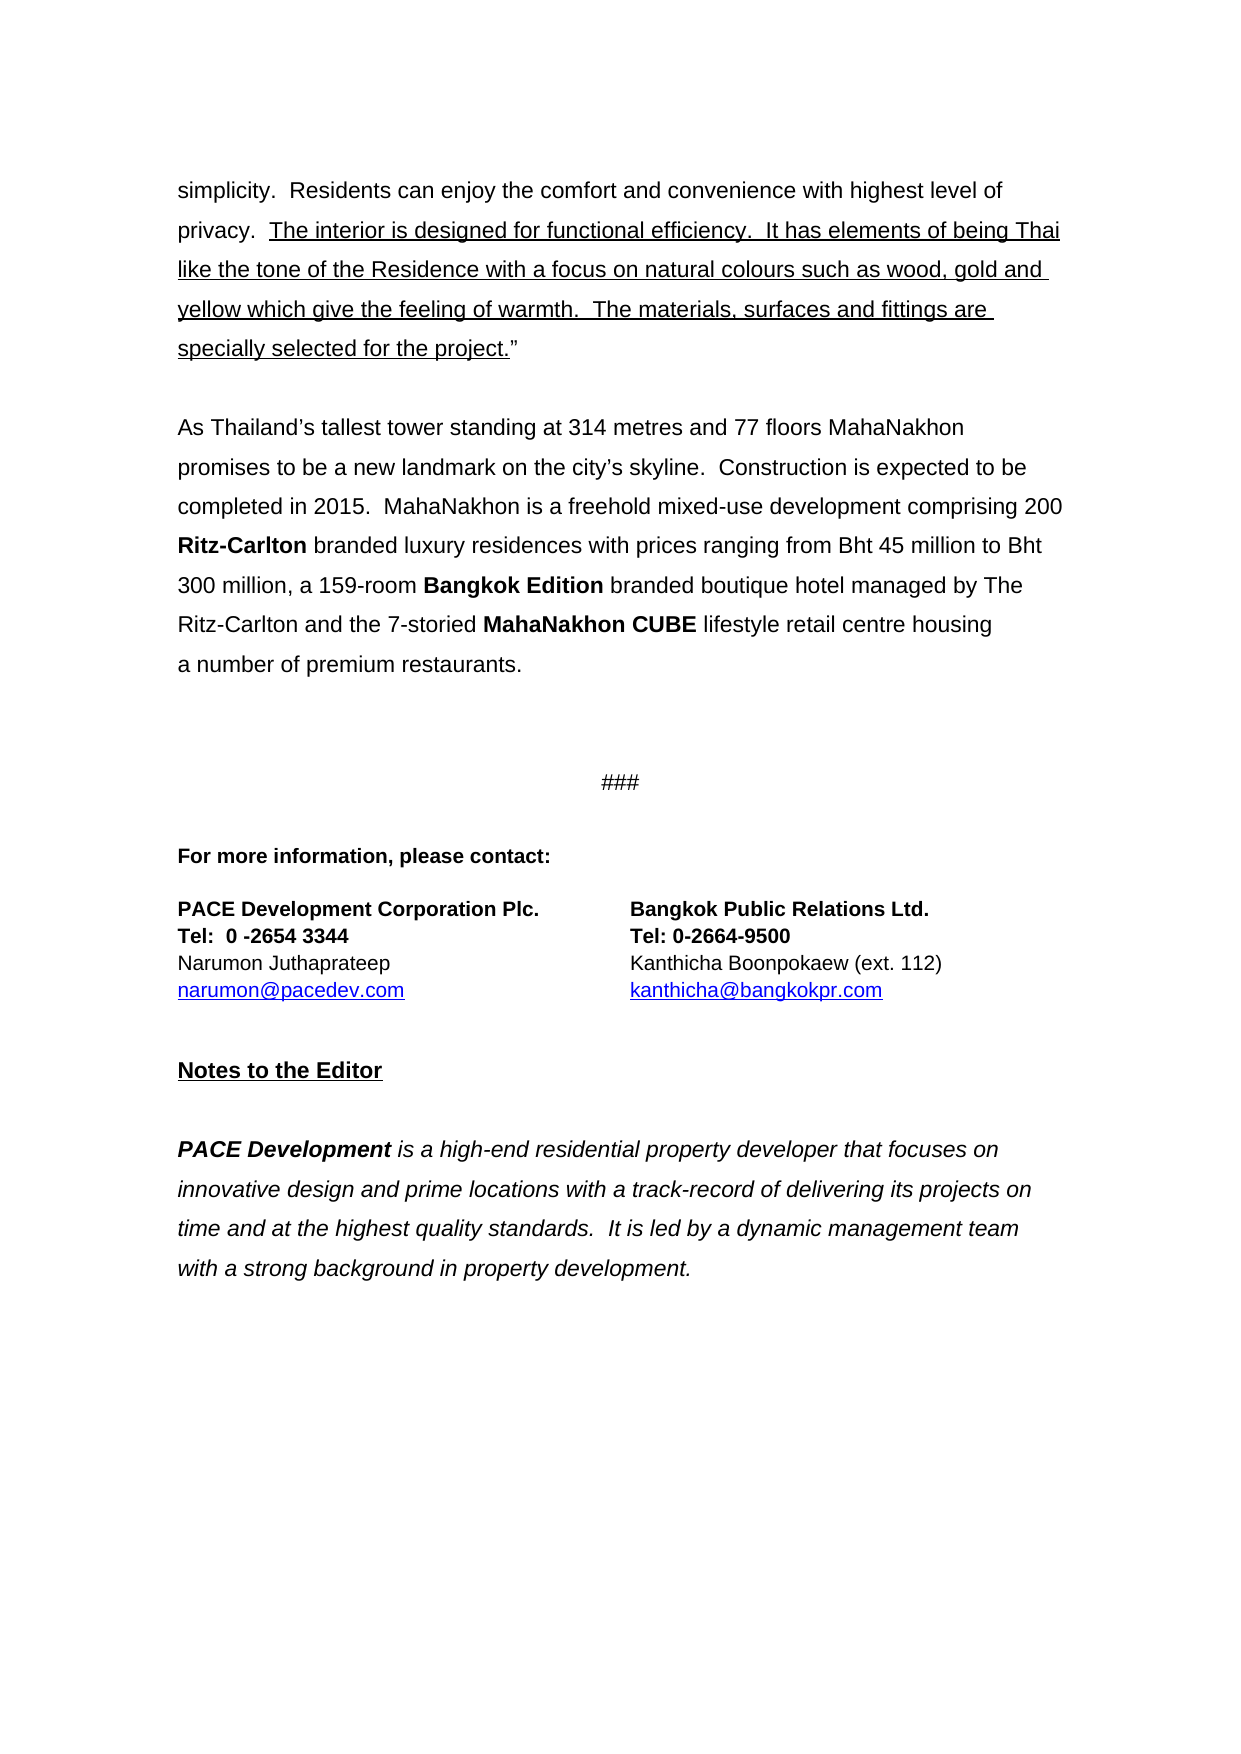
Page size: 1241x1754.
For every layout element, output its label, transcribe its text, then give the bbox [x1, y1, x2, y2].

text Notes to the Editor [177, 1057, 1063, 1083]
table_header Bangkok Public Relations Ltd. Tel: 0-2664-9500 Kanthicha Boonpokaew (ext. 112) kanthicha@bangkokpr.com [619, 895, 1074, 1003]
text For more information, please contact: [177, 844, 1063, 868]
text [177, 177, 1063, 361]
text PACE Development is a high-end residential property developer that focuses on innovative design and prime locations with a track-record of delivering its projects on time and at the highest quality standards. It is led by a dynamic management team with a strong background in property development. [177, 1136, 1063, 1281]
table_header PACE Development Corporation Plc. Tel: 0 -2654 3344 Narumon Juthaprateep narumon@pacedev.com [166, 895, 618, 1003]
text ### [177, 769, 1063, 796]
text As Thailand’s tallest tower standing at 314 metres and 77 floors MahaNakhon promises to be a new landmark on the city’s skyline. Construction is expected to be completed in 2015. MahaNakhon is a freehold mixed-use development comprising 200 Ritz-Carlton branded luxury residences with prices ranging from Bht 45 million to Bht 300 million, a 159-room Bangkok Edition branded boutique hotel managed by The Ritz-Carlton and the 7-storied MahaNakhon CUBE lifestyle retail centre housing a number of premium restaurants. [177, 414, 1063, 677]
